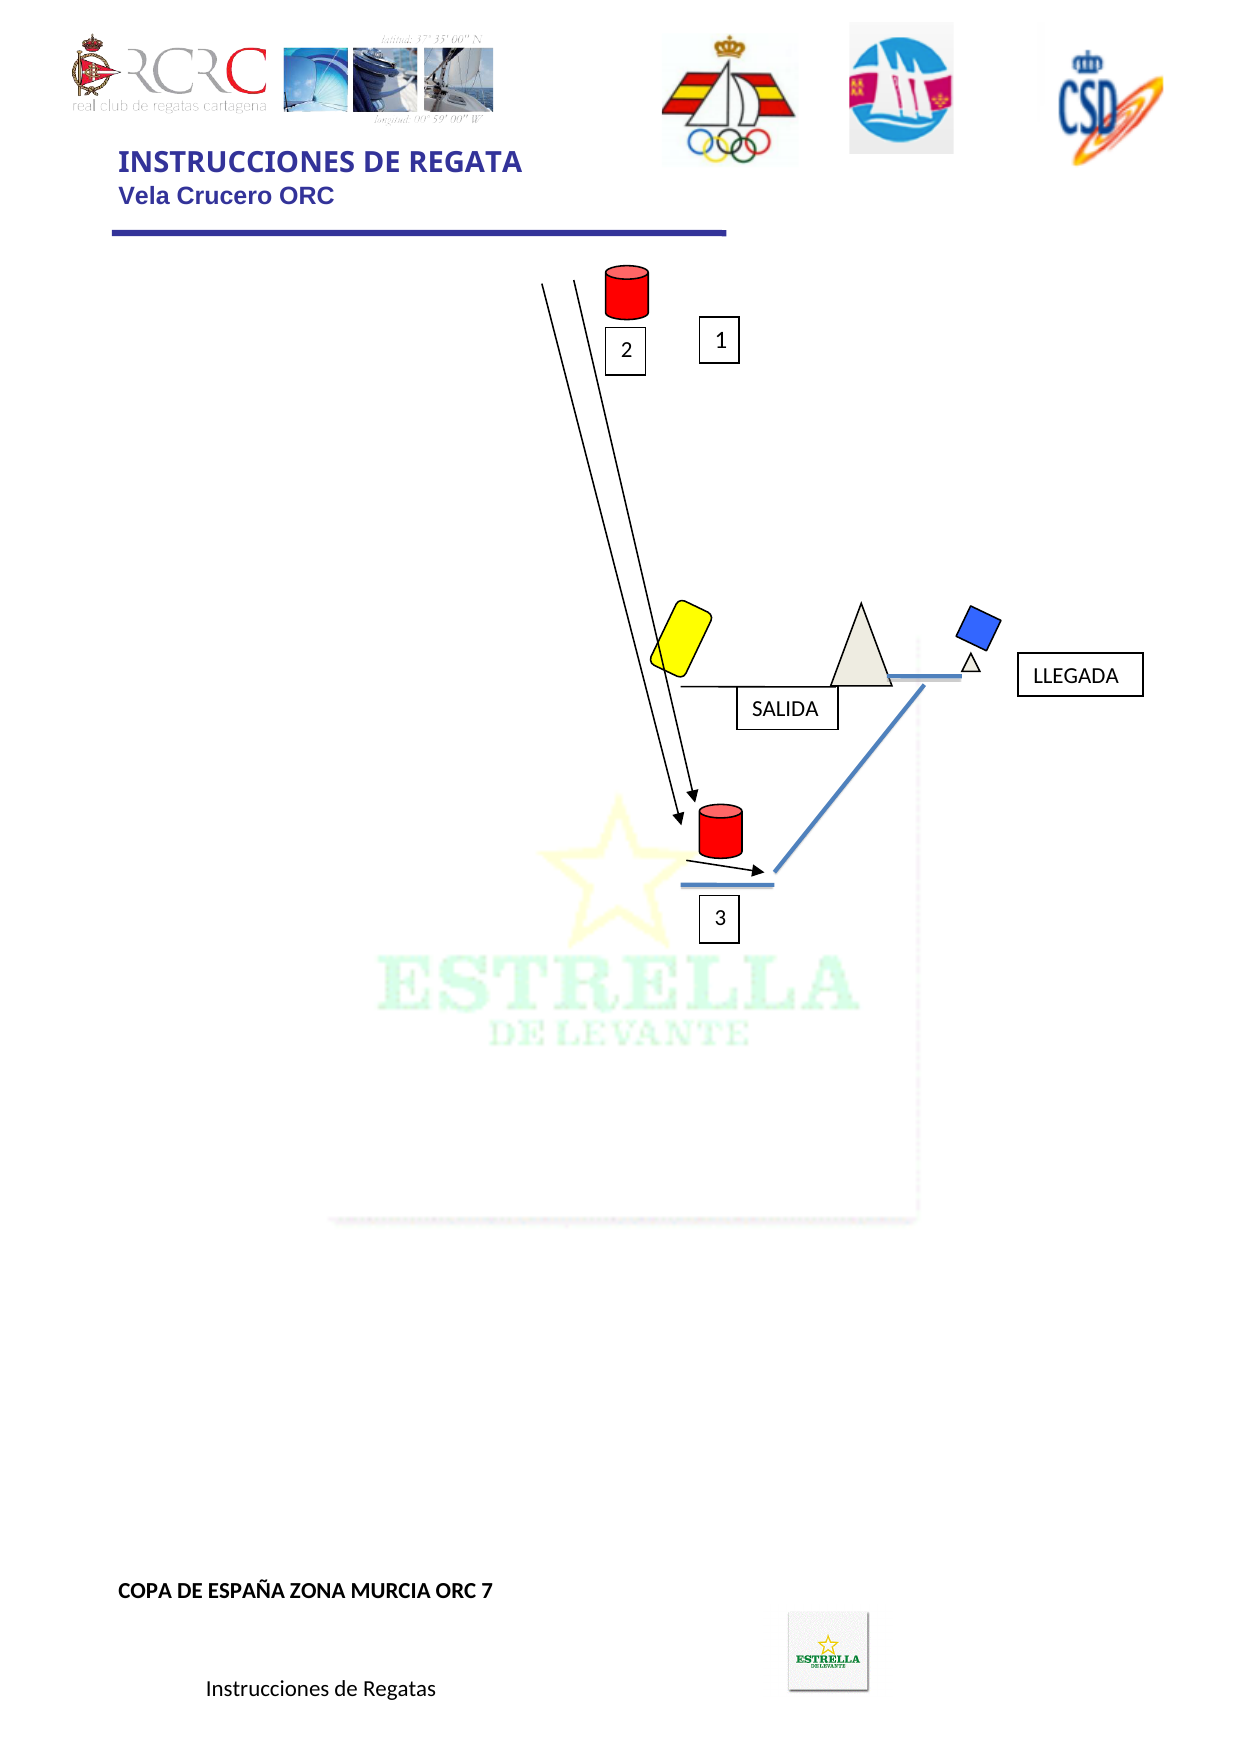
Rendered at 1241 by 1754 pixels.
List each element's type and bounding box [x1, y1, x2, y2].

picture [61, 22, 494, 132]
picture [849, 22, 954, 154]
picture [1036, 22, 1176, 173]
picture [762, 1604, 894, 1697]
picture [661, 22, 799, 173]
